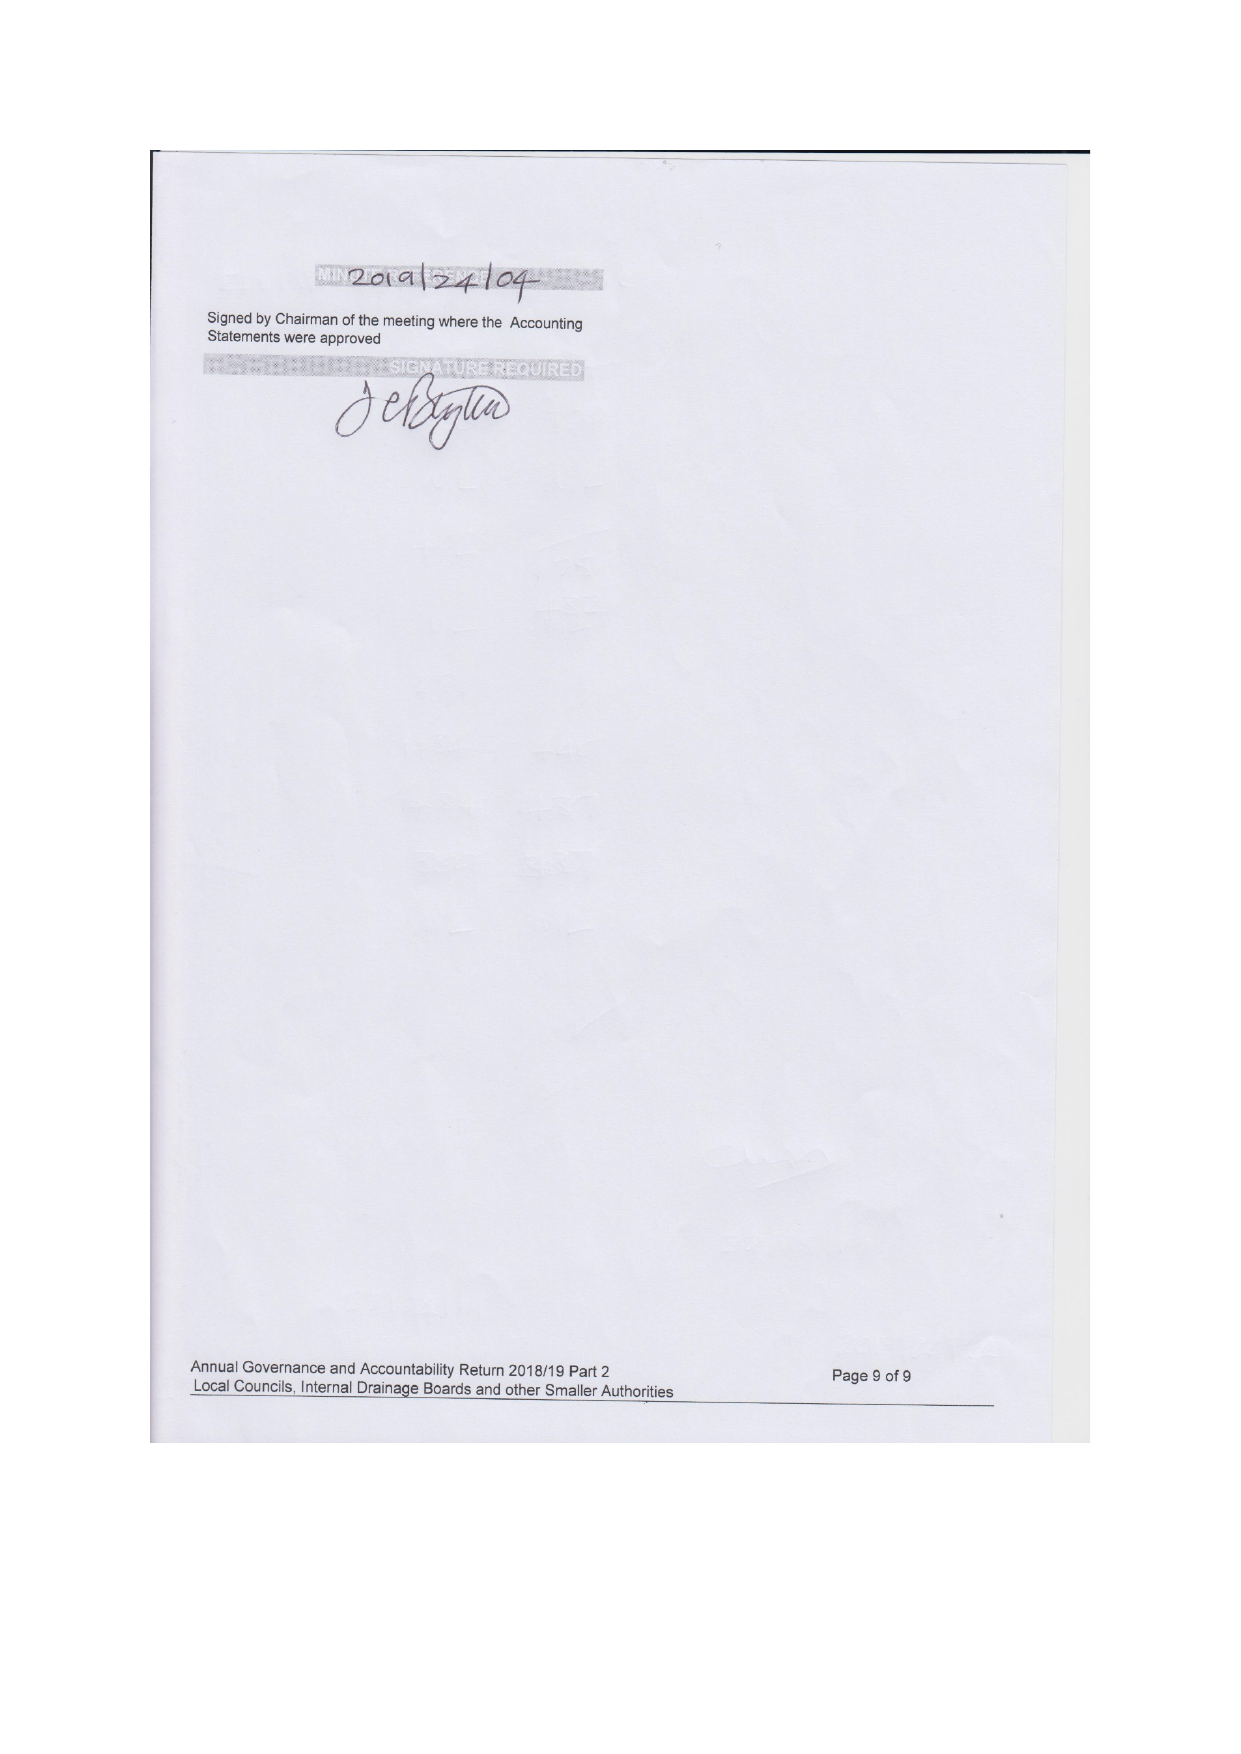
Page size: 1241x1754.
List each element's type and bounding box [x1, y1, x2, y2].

picture [150, 150, 1091, 1443]
